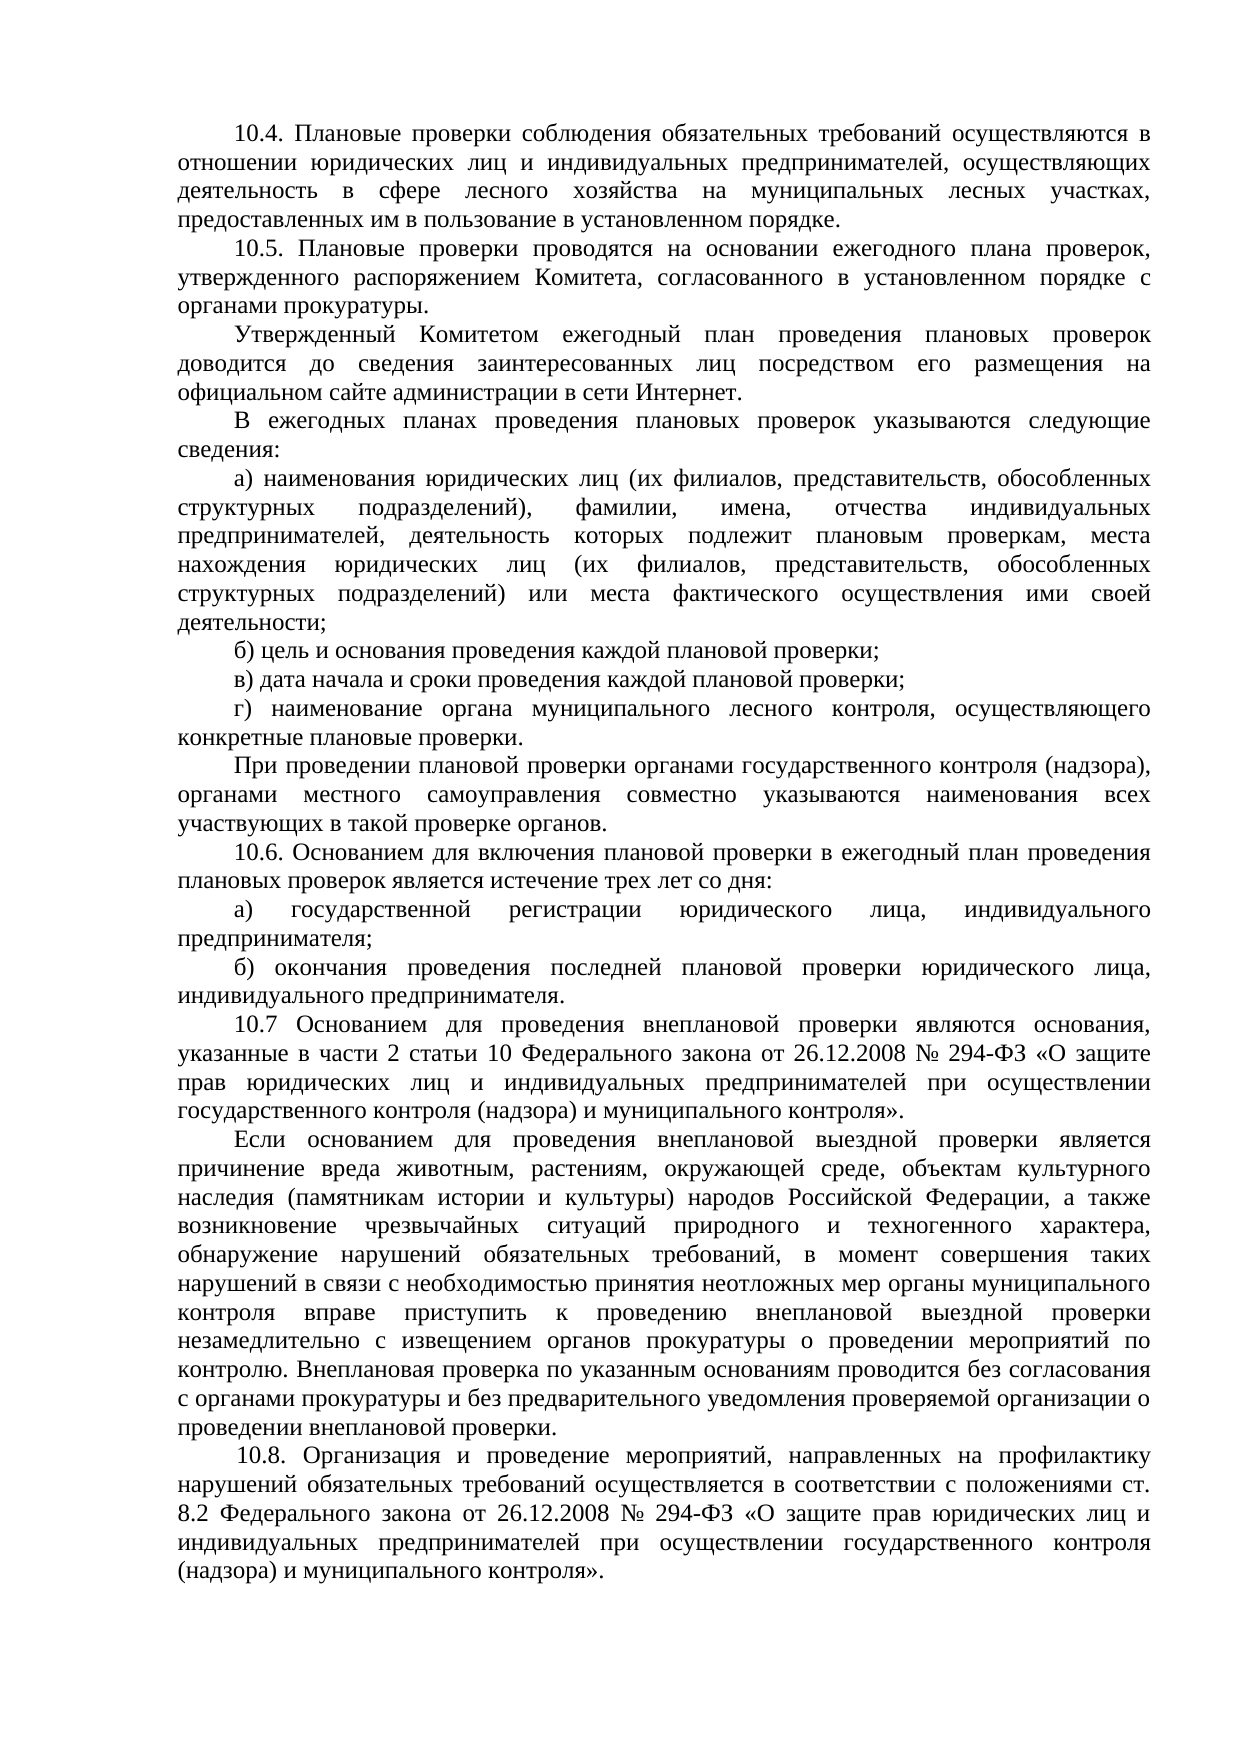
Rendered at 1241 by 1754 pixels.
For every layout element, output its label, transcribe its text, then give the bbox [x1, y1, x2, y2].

text г) наименование органа муниципального лесного контроля, осуществляющего конкретные плановые проверки. [177, 693, 1152, 751]
text 10.4. Плановые проверки соблюдения обязательных требований осуществляются в отношении юридических лиц и индивидуальных предпринимателей, осуществляющих деятельность в сфере лесного хозяйства на муниципальных лесных участках, предоставленных им в пользование в установленном порядке. [177, 118, 1152, 233]
text 10.5. Плановые проверки проводятся на основании ежегодного плана проверок, утвержденного распоряжением Комитета, согласованного в установленном порядке с органами прокуратуры. [177, 233, 1152, 319]
text В ежегодных планах проведения плановых проверок указываются следующие сведения: [177, 406, 1152, 463]
text 10.7 Основанием для проведения внеплановой проверки являются основания, указанные в части 2 статьи 10 Федерального закона от 26.12.2008 № 294-ФЗ «О защите прав юридических лиц и индивидуальных предпринимателей при осуществлении государственного контроля (надзора) и муниципального контроля». [177, 1009, 1152, 1124]
text в) дата начала и сроки проведения каждой плановой проверки; [177, 664, 1152, 693]
text Утвержденный Комитетом ежегодный план проведения плановых проверок доводится до сведения заинтересованных лиц посредством его размещения на официальном сайте администрации в сети Интернет. [177, 319, 1152, 406]
text 10.6. Основанием для включения плановой проверки в ежегодный план проведения плановых проверок является истечение трех лет со дня: [177, 837, 1152, 894]
text б) окончания проведения последней плановой проверки юридического лица, индивидуального предпринимателя. [177, 952, 1152, 1009]
text 10.8. Организация и проведение мероприятий, направленных на профилактику нарушений обязательных требований осуществляется в соответствии с положениями ст. 8.2 Федерального закона от 26.12.2008 № 294-ФЗ «О защите прав юридических лиц и индивидуальных предпринимателей при осуществлении государственного контроля (надзора) и муниципального контроля». [177, 1441, 1152, 1584]
text При проведении плановой проверки органами государственного контроля (надзора), органами местного самоуправления совместно указываются наименования всех участвующих в такой проверке органов. [177, 751, 1152, 837]
text а) государственной регистрации юридического лица, индивидуального предпринимателя; [177, 894, 1152, 952]
text б) цель и основания проведения каждой плановой проверки; [177, 636, 1152, 664]
text Если основанием для проведения внеплановой выездной проверки является причинение вреда животным, растениям, окружающей среде, объектам культурного наследия (памятникам истории и культуры) народов Российской Федерации, а также возникновение чрезвычайных ситуаций природного и техногенного характера, обнаружение нарушений обязательных требований, в момент совершения таких нарушений в связи с необходимостью принятия неотложных мер органы муниципального контроля вправе приступить к проведению внеплановой выездной проверки незамедлительно с извещением органов прокуратуры о проведении мероприятий по контролю. Внеплановая проверка по указанным основаниям проводится без согласования с органами прокуратуры и без предварительного уведомления проверяемой организации о проведении внеплановой проверки. [177, 1124, 1152, 1441]
text а) наименования юридических лиц (их филиалов, представительств, обособленных структурных подразделений), фамилии, имена, отчества индивидуальных предпринимателей, деятельность которых подлежит плановым проверкам, места нахождения юридических лиц (их филиалов, представительств, обособленных структурных подразделений) или места фактического осуществления ими своей деятельности; [177, 463, 1152, 636]
